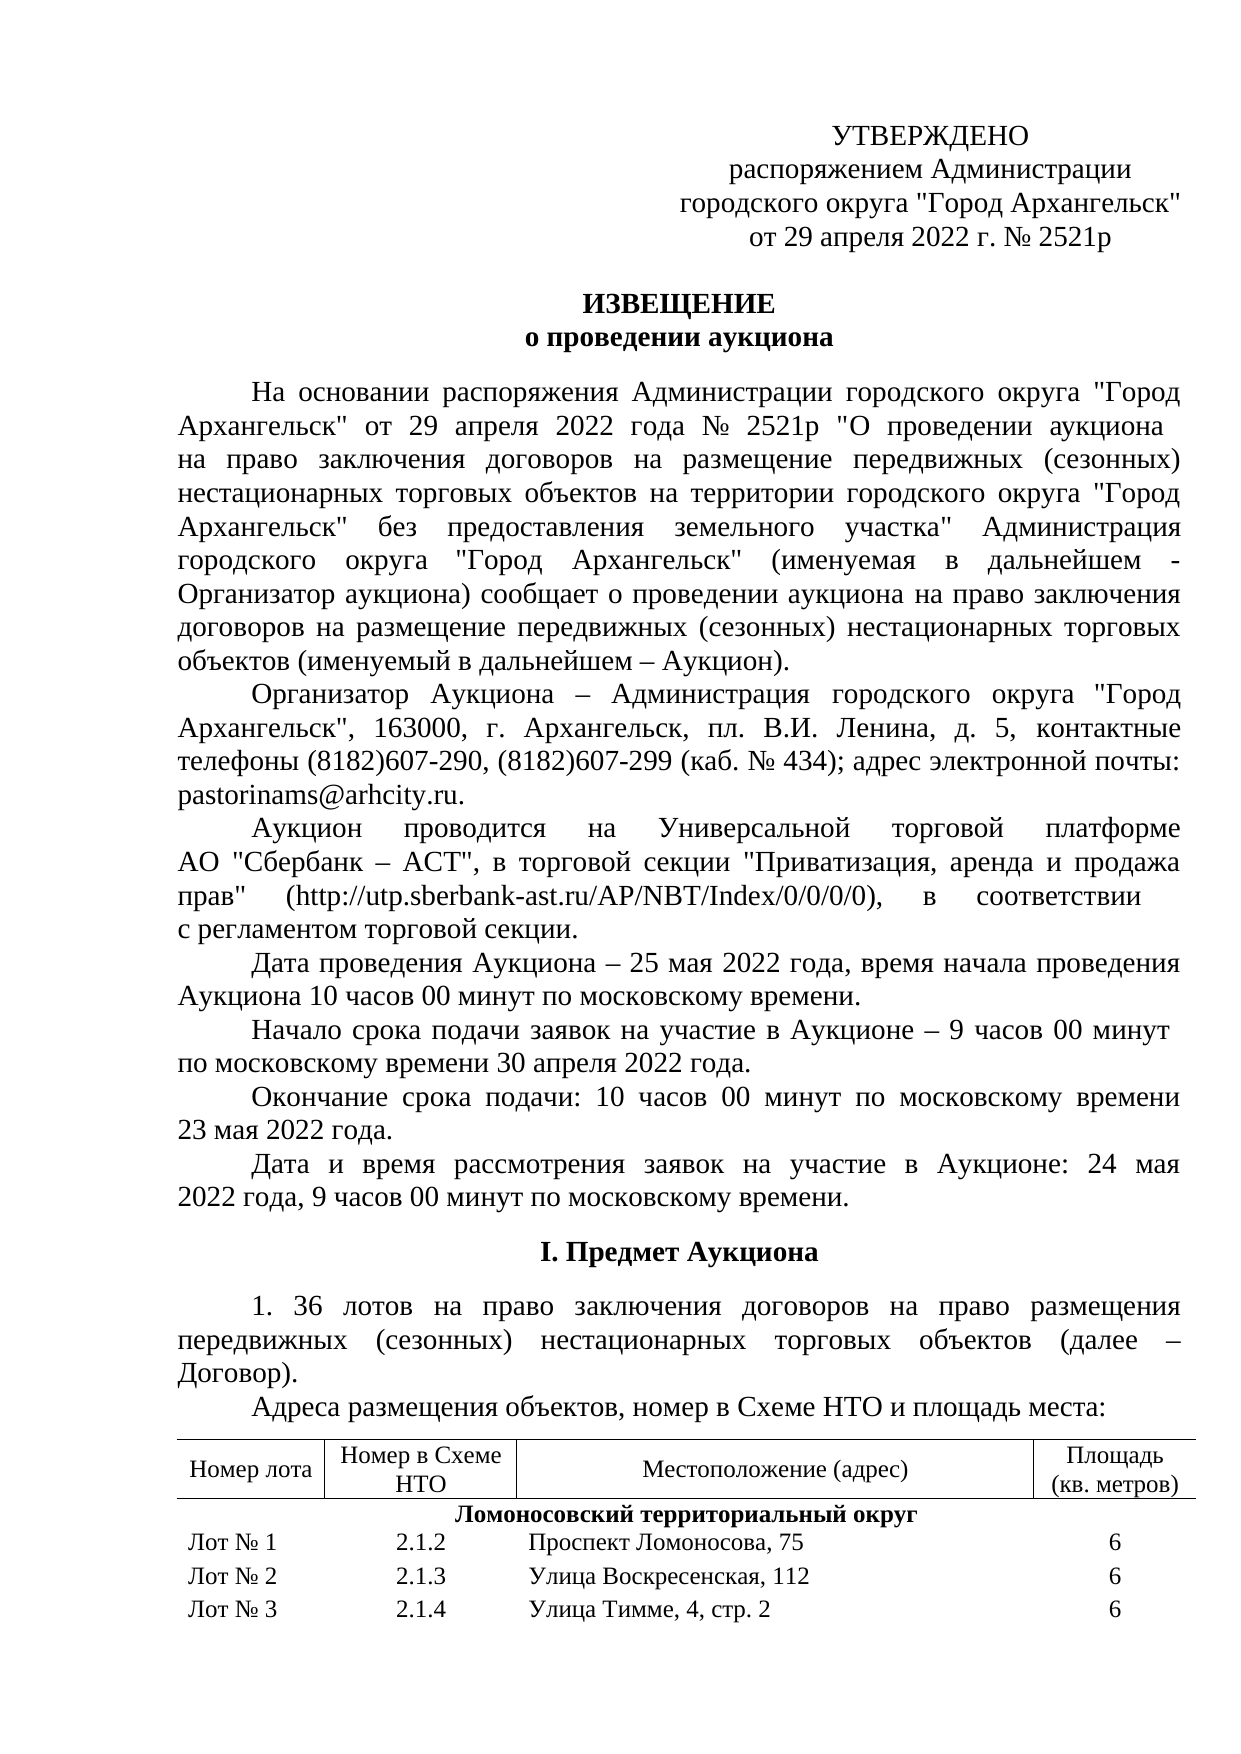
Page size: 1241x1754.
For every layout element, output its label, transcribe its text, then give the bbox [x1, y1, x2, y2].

table_cell 6 [1034, 1561, 1196, 1594]
table_cell 2.1.4 [325, 1594, 517, 1623]
text городского округа "Город Архангельск" [679, 185, 1181, 219]
table_cell Лот № 3 [177, 1594, 325, 1623]
list I. Предмет Аукциона [177, 1234, 1181, 1267]
table_cell Лот № 2 [177, 1561, 325, 1594]
text Начало срока подачи заявок на участие в Аукционе – 9 часов 00 минут по московскому времени 30 апреля 2022 года. [177, 1012, 1181, 1079]
text Дата и время рассмотрения заявок на участие в Аукционе: 24 мая 2022 года, 9 часов 00 минут по московскому времени. [177, 1146, 1181, 1213]
table_cell Улица Тимме, 4, стр. 2 [517, 1594, 1034, 1623]
table_header Площадь (кв. метров) [1034, 1440, 1196, 1498]
text ИЗВЕЩЕНИЕ [177, 286, 1181, 319]
table_cell 6 [1034, 1528, 1196, 1561]
text Дата проведения Аукциона – 25 мая 2022 года, время начала проведения Аукциона 10 часов 00 минут по московскому времени. [177, 945, 1181, 1012]
text о проведении аукциона [177, 319, 1181, 353]
text Адреса размещения объектов, номер в Схеме НТО и площадь места: [177, 1389, 1181, 1422]
table_header Номер лота [177, 1440, 324, 1498]
table_cell 2.1.3 [325, 1561, 517, 1594]
text от 29 апреля 2022 г. № 2521р [679, 219, 1181, 252]
table_header Номер в Схеме НТО [325, 1440, 516, 1498]
text УТВЕРЖДЕНО [679, 118, 1181, 152]
table_cell Ломоносовский территориальный округ [177, 1499, 1196, 1527]
text Организатор Аукциона – Администрация городского округа "Город Архангельск", 163000, г. Архангельск, пл. В.И. Ленина, д. 5, контактные телефоны (8182)607-290, (8182)607-299 (каб. № 434); адрес электронной почты: pastorinams@arhcity.ru. [177, 676, 1181, 811]
text На основании распоряжения Администрации городского округа "Город Архангельск" от 29 апреля 2022 года № 2521р "О проведении аукциона на право заключения договоров на размещение передвижных (сезонных) нестационарных торговых объектов на территории городского округа "Город Архангельск" без предоставления земельного участка" Администрация городского округа "Город Архангельск" (именуемая в дальнейшем - Организатор аукциона) сообщает о проведении аукциона на право заключения договоров на размещение передвижных (сезонных) нестационарных торговых объектов (именуемый в дальнейшем – Аукцион). [177, 374, 1181, 676]
table_header Местоположение (адрес) [517, 1440, 1033, 1498]
text Окончание срока подачи: 10 часов 00 минут по московскому времени 23 мая 2022 года. [177, 1079, 1181, 1146]
table_cell Проспект Ломоносова, 75 [517, 1528, 1034, 1561]
table_cell Улица Воскресенская, 112 [517, 1561, 1034, 1594]
text распоряжением Администрации [679, 152, 1181, 185]
table_cell 2.1.2 [325, 1528, 517, 1561]
table_cell 6 [1034, 1594, 1196, 1623]
text Аукцион проводится на Универсальной торговой платформе АО "Сбербанк – АСТ", в торговой секции "Приватизация, аренда и продажа прав" (http://utp.sberbank-ast.ru/AP/NBT/Index/0/0/0/0), в соответствии с регламентом торговой секции. [177, 811, 1181, 945]
text 1. 36 лотов на право заключения договоров на право размещения передвижных (сезонных) нестационарных торговых объектов (далее – Договор). [177, 1288, 1181, 1389]
table_cell Лот № 1 [177, 1528, 325, 1561]
